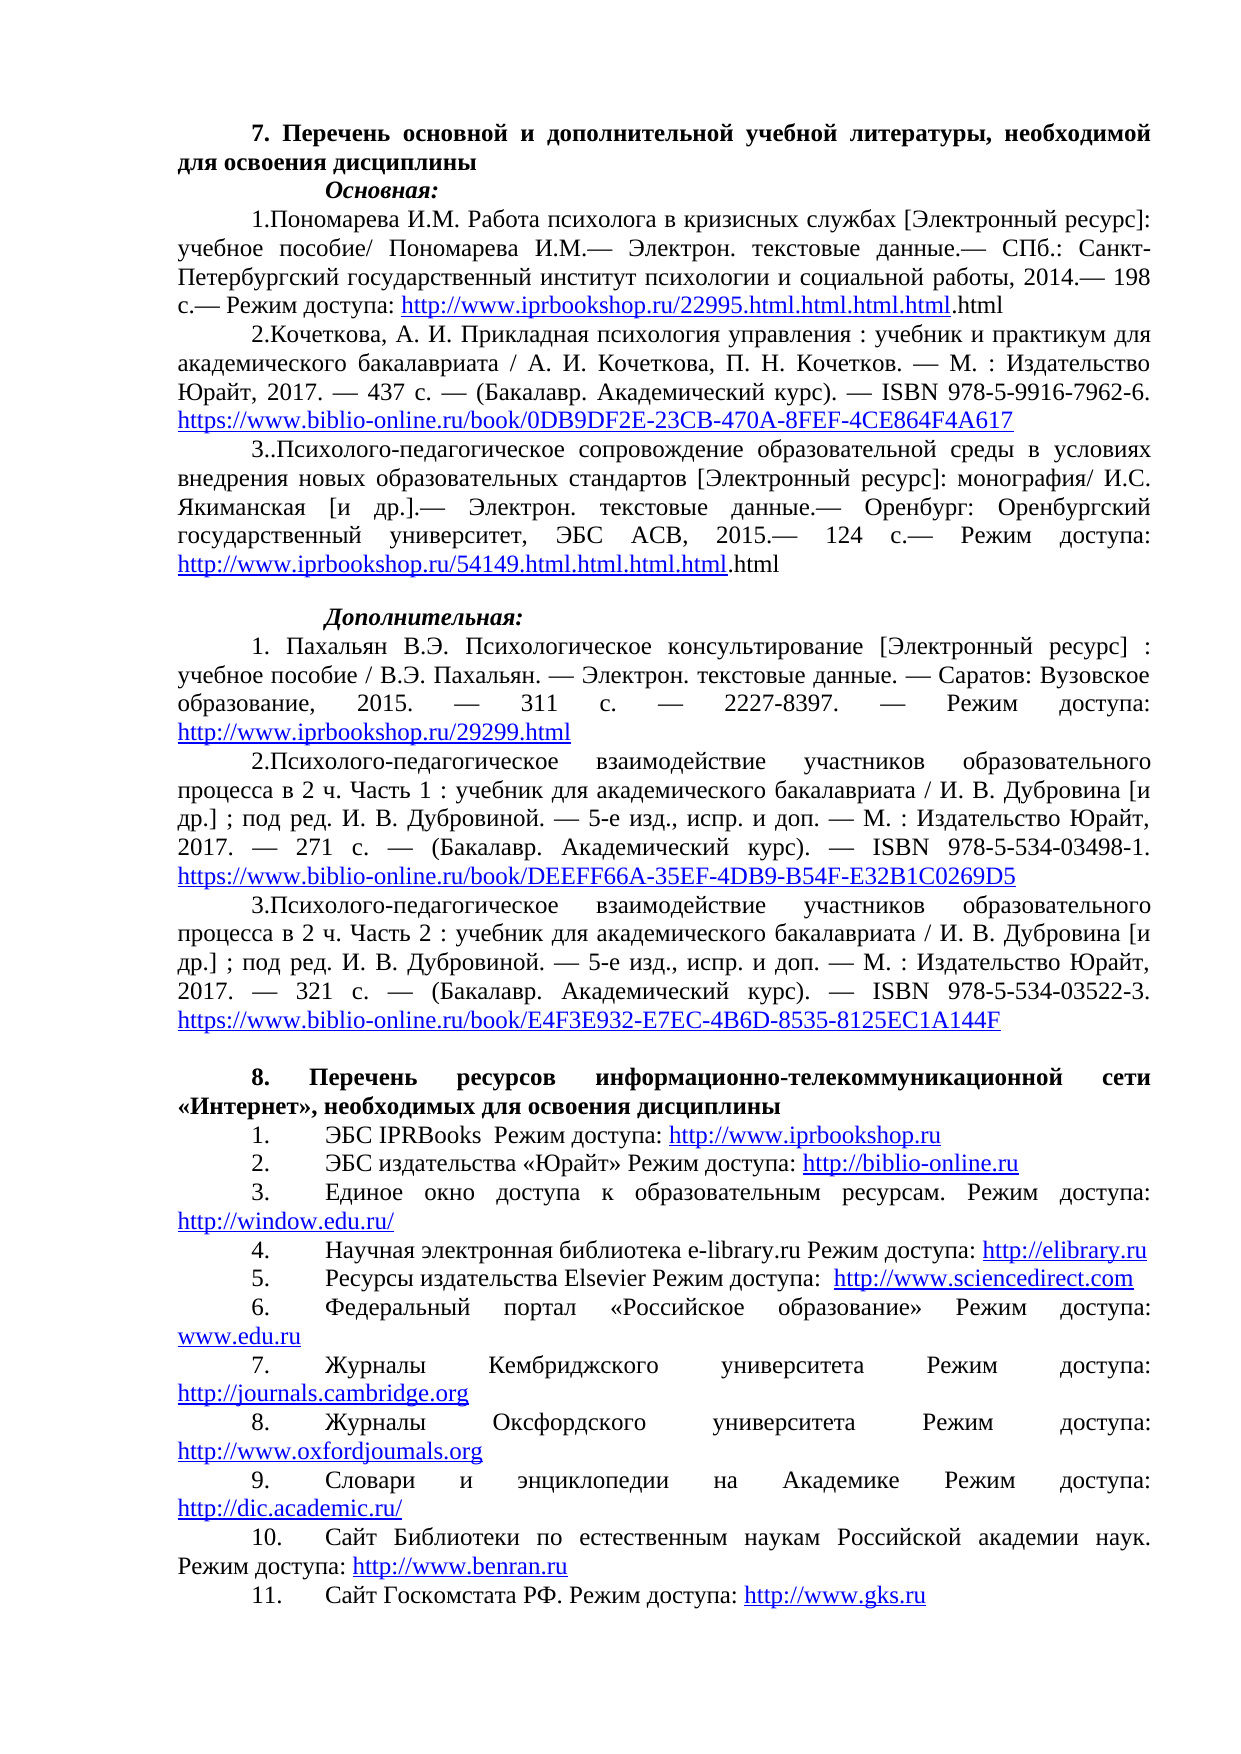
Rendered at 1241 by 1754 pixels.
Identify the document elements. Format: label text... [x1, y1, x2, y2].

text 7. Перечень основной и дополнительной учебной литературы, необходимой для освоения дисциплины [177, 118, 1152, 176]
text Основная: [177, 176, 1152, 204]
list ЭБС IPRBooks Режим доступа: http://www.iprbookshop.ru [177, 1120, 1152, 1148]
list Сайт Библиотеки по естественным наукам Российской академии наук. Режим доступа: http://www.benran.ru [177, 1522, 1152, 1580]
list Научная электронная библиотека e-library.ru Режим доступа: http://elibrary.ru [177, 1235, 1152, 1263]
list Ресурсы издательства Elsevier Режим доступа: http://www.sciencedirect.com [177, 1263, 1152, 1292]
list Единое окно доступа к образовательным ресурсам. Режим доступа: http://window.edu.ru/ [177, 1177, 1152, 1235]
text 8. Перечень ресурсов информационно-телекоммуникационной сети «Интернет», необходимых для освоения дисциплины [177, 1062, 1152, 1120]
text Дополнительная: [177, 602, 1152, 631]
text 2.Психолого-педагогическое взаимодействие участников образовательного процесса в 2 ч. Часть 1 : учебник для академического бакалавриата / И. В. Дубровина [и др.] ; под ред. И. В. Дубровиной. — 5-е изд., испр. и доп. — М. : Издательство Юрайт, 2017. — 271 с. — (Бакалавр. Академический курс). — ISBN 978-5-534-03498-1. https://www.biblio-online.ru/book/DEEFF66A-35EF-4DB9-B54F-E32B1C0269D5 [177, 746, 1152, 890]
list Словари и энциклопедии на Академике Режим доступа: http://dic.academic.ru/ [177, 1465, 1152, 1522]
text 3..Психолого-педагогическое сопровождение образовательной среды в условиях внедрения новых образовательных стандартов [Электронный ресурс]: монография/ И.С. Якиманская [и др.].— Электрон. текстовые данные.— Оренбург: Оренбургский государственный университет, ЭБС АСВ, 2015.— 124 c.— Режим доступа: http://www.iprbookshop.ru/54149.html.html.html.html.html [177, 434, 1152, 578]
list ЭБС издательства «Юрайт» Режим доступа: http://biblio-online.ru [177, 1148, 1152, 1177]
list Журналы Оксфордского университета Режим доступа: http://www.oxfordjoumals.org [177, 1407, 1152, 1465]
text 1.Пономарева И.М. Работа психолога в кризисных службах [Электронный ресурс]: учебное пособие/ Пономарева И.М.— Электрон. текстовые данные.— СПб.: Санкт-Петербургский государственный институт психологии и социальной работы, 2014.— 198 c.— Режим доступа: http://www.iprbookshop.ru/22995.html.html.html.html.html [177, 204, 1152, 319]
list Федеральный портал «Российское образование» Режим доступа: www.edu.ru [177, 1292, 1152, 1350]
text 3.Психолого-педагогическое взаимодействие участников образовательного процесса в 2 ч. Часть 2 : учебник для академического бакалавриата / И. В. Дубровина [и др.] ; под ред. И. В. Дубровиной. — 5-е изд., испр. и доп. — М. : Издательство Юрайт, 2017. — 321 с. — (Бакалавр. Академический курс). — ISBN 978-5-534-03522-3. https://www.biblio-online.ru/book/E4F3E932-E7EC-4B6D-8535-8125EC1A144F [177, 890, 1152, 1033]
text 2.Кочеткова, А. И. Прикладная психология управления : учебник и практикум для академического бакалавриата / А. И. Кочеткова, П. Н. Кочетков. — М. : Издательство Юрайт, 2017. — 437 с. — (Бакалавр. Академический курс). — ISBN 978-5-9916-7962-6. https://www.biblio-online.ru/book/0DB9DF2E-23CB-470A-8FEF-4CE864F4A617 [177, 319, 1152, 434]
list Журналы Кембриджского университета Режим доступа: http://journals.cambridge.org [177, 1350, 1152, 1407]
text 1. Пахальян В.Э. Психологическое консультирование [Электронный ресурс] : учебное пособие / В.Э. Пахальян. — Электрон. текстовые данные. — Саратов: Вузовское образование, 2015. — 311 c. — 2227-8397. — Режим доступа: http://www.iprbookshop.ru/29299.html [177, 631, 1152, 746]
list Сайт Госкомстата РФ. Режим доступа: http://www.gks.ru [177, 1580, 1152, 1608]
